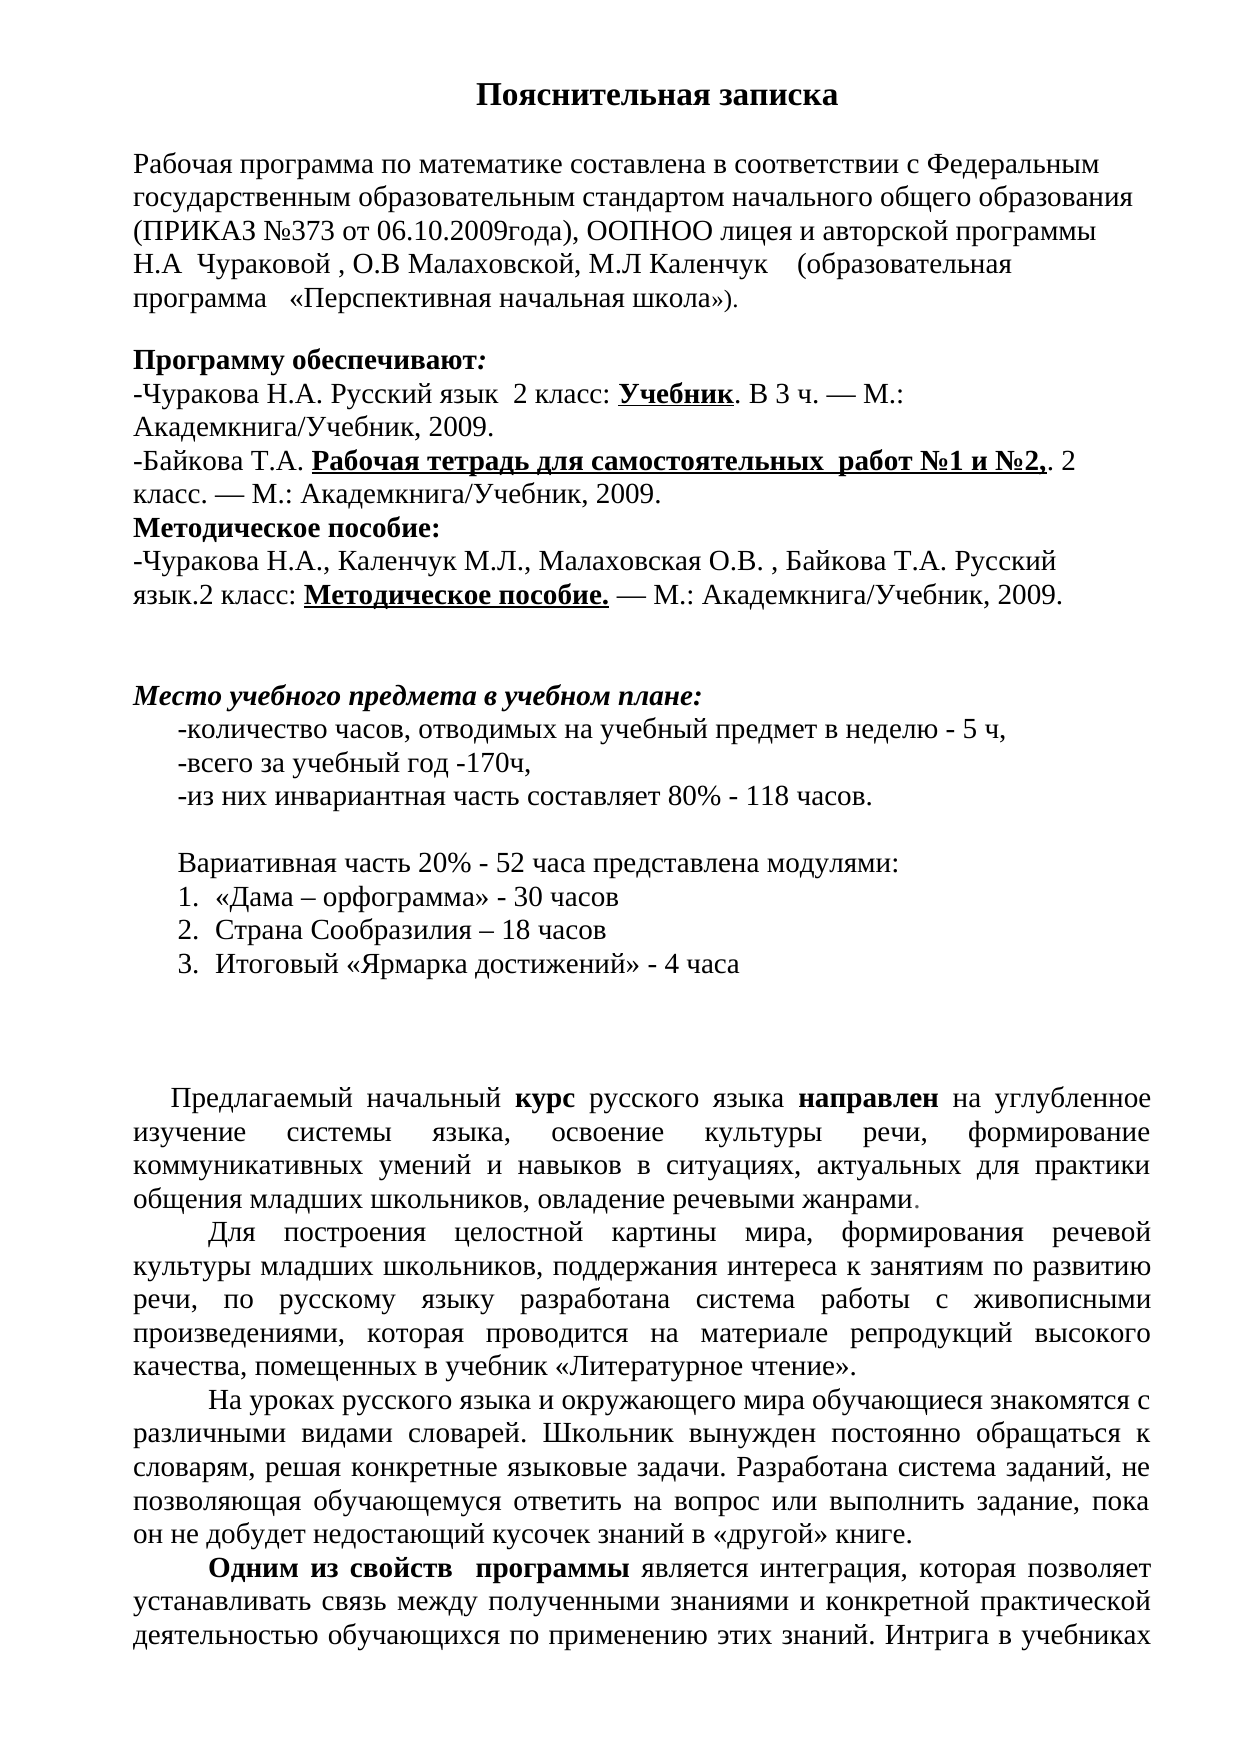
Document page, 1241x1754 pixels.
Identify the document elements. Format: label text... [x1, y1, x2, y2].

text -Чуракова Н.А. Русский язык 2 класс: Учебник. В 3 ч. — М.: Академкнига/Учебник, 2009. [133, 376, 1137, 443]
text -количество часов, отводимых на учебный предмет в неделю - 5 ч, [162, 711, 1137, 745]
text -Байкова Т.А. Рабочая тетрадь для самостоятельных работ №1 и №2,. 2 класс. — М.: Академкнига/Учебник, 2009. [133, 443, 1137, 510]
text Вариативная часть 20% - 52 часа представлена модулями: [162, 845, 1137, 879]
text Для построения целостной картины мира, формирования речевой культуры младших школьников, поддержания интереса к занятиям по развитию речи, по русскому языку разработана система работы с живописными произведениями, которая проводится на материале репродукций высокого качества, помещенных в учебник «Литературное чтение». [133, 1214, 1152, 1382]
text -из них инвариантная часть составляет 80% - 118 часов. [162, 778, 1137, 812]
list Страна Сообразилия – 18 часов [177, 912, 1137, 946]
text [133, 1550, 1152, 1650]
text Предлагаемый начальный курс русского языка направлен на углубленное изучение системы языка, освоение культуры речи, формирование коммуникативных умений и навыков в ситуациях, актуальных для практики общения младших школьников, овладение речевыми жанрами. [133, 1080, 1151, 1214]
text Методическое пособие: [133, 510, 1137, 543]
text На уроках русского языка и окружающего мира обучающиеся знакомятся с различными видами словарей. Школьник вынужден постоянно обращаться к словарям, решая конкретные языковые задачи. Разработана система заданий, не позволяющая обучающемуся ответить на вопрос или выполнить задание, пока он не добудет недостающий кусочек знаний в «другой» книге. [133, 1382, 1151, 1550]
text Программу обеспечивают: [133, 342, 1137, 376]
text -Чуракова Н.А., Каленчук М.Л., Малаховская О.В. , Байкова Т.А. Русский язык.2 класс: Методическое пособие. — М.: Академкнига/Учебник, 2009. [133, 543, 1137, 611]
text Рабочая программа по математике составлена в соответствии с Федеральным государственным образовательным стандартом начального общего образования (ПРИКАЗ №373 от 06.10.2009года), ООПНОО лицея и авторской программы Н.А Чураковой , О.В Малаховской, М.Л Каленчук (образовательная программа «Перспективная начальная школа»). [133, 146, 1137, 313]
text Место учебного предмета в учебном плане: [133, 678, 1137, 711]
text Пояснительная записка [162, 74, 1137, 112]
list «Дама – орфограмма» - 30 часов [177, 879, 1137, 912]
text -всего за учебный год -170ч, [162, 745, 1137, 778]
list Итоговый «Ярмарка достижений» - 4 часа [177, 946, 1137, 979]
